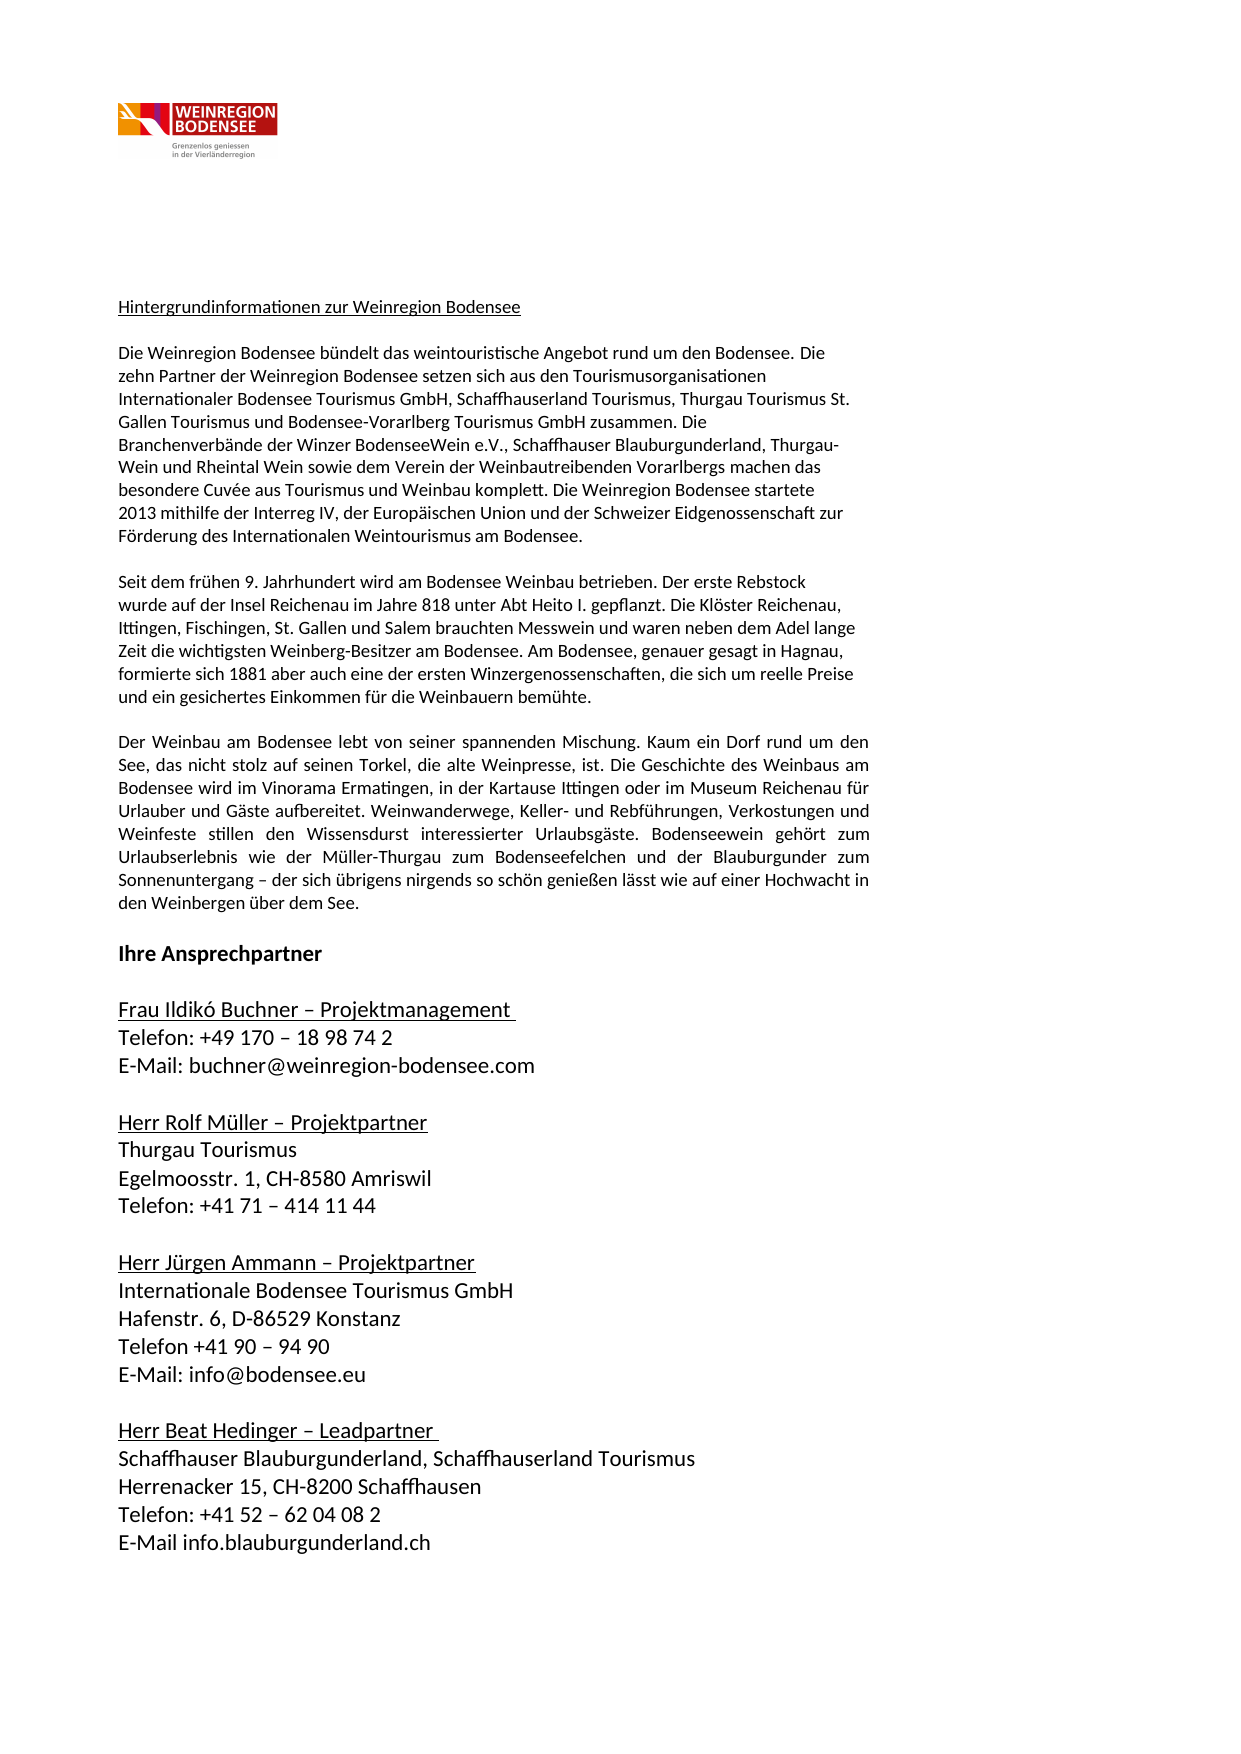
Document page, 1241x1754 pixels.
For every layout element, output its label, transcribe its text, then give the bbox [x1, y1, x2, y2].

text Seit dem frühen 9. Jahrhundert wird am Bodensee Weinbau betrieben. Der erste Rebstock wurde auf der Insel Reichenau im Jahre 818 unter Abt Heito I. gepflanzt. Die Klöster Reichenau, Ittingen, Fischingen, St. Gallen und Salem brauchten Messwein und waren neben dem Adel lange Zeit die wichtigsten Weinberg-Besitzer am Bodensee. Am Bodensee, genauer gesagt in Hagnau, formierte sich 1881 aber auch eine der ersten Winzergenossenschaften, die sich um reelle Preise und ein gesichertes Einkommen für die Weinbauern bemühte. [118, 570, 856, 708]
text Hafenstr. 6, D-86529 Konstanz [118, 1304, 856, 1332]
text E-Mail: info@bodensee.eu [118, 1360, 856, 1388]
text Telefon: +41 71 – 414 11 44 [118, 1192, 856, 1220]
text Herr Rolf Müller – Projektpartner [118, 1108, 856, 1136]
text Egelmoosstr. 1, CH-8580 Amriswil [118, 1164, 856, 1192]
text Ihre Ansprechpartner [118, 939, 856, 967]
text Internationale Bodensee Tourismus GmbH [118, 1276, 856, 1304]
text Frau Ildikó Buchner – Projektmanagement [118, 996, 856, 1023]
text Herr Jürgen Ammann – Projektpartner [118, 1248, 856, 1276]
picture [118, 103, 278, 159]
text Telefon +41 90 – 94 90 [118, 1332, 856, 1360]
text E-Mail: buchner@weinregion-bodensee.com [118, 1052, 856, 1079]
text Herr Beat Hedinger – Leadpartner [118, 1416, 856, 1444]
text Schaffhauser Blauburgunderland, Schaffhauserland Tourismus Herrenacker 15, CH-8200 Schaffhausen [118, 1444, 856, 1500]
text Der Weinbau am Bodensee lebt von seiner spannenden Mischung. Kaum ein Dorf rund um den See, das nicht stolz auf seinen Torkel, die alte Weinpresse, ist. Die Geschichte des Weinbaus am Bodensee wird im Vinorama Ermatingen, in der Kartause Ittingen oder im Museum Reichenau für Urlauber und Gäste aufbereitet. Weinwanderwege, Keller- und Rebführungen, Verkostungen und Weinfeste stillen den Wissensdurst interessierter Urlaubsgäste. Bodenseewein gehört zum Urlaubserlebnis wie der Müller-Thurgau zum Bodenseefelchen und der Blauburgunder zum Sonnenuntergang – der sich übrigens nirgends so schön genießen lässt wie auf einer Hochwacht in den Weinbergen über dem See. [118, 731, 871, 914]
text Hintergrundinformationen zur Weinregion Bodensee [118, 295, 856, 318]
text E-Mail info.blauburgunderland.ch [118, 1528, 856, 1556]
text Die Weinregion Bodensee bündelt das weintouristische Angebot rund um den Bodensee. Die zehn Partner der Weinregion Bodensee setzen sich aus den Tourismusorganisationen Internationaler Bodensee Tourismus GmbH, Schaffhauserland Tourismus, Thurgau Tourismus St. Gallen Tourismus und Bodensee-Vorarlberg Tourismus GmbH zusammen. Die Branchenverbände der Winzer BodenseeWein e.V., Schaffhauser Blauburgunderland, Thurgau-Wein und Rheintal Wein sowie dem Verein der Weinbautreibenden Vorarlbergs machen das besondere Cuvée aus Tourismus und Weinbau komplett. Die Weinregion Bodensee startete 2013 mithilfe der Interreg IV, der Europäischen Union und der Schweizer Eidgenossenschaft zur Förderung des Internationalen Weintourismus am Bodensee. [118, 341, 856, 547]
text Telefon: +41 52 – 62 04 08 2 [118, 1500, 856, 1528]
text Telefon: +49 170 – 18 98 74 2 [118, 1023, 856, 1052]
text Thurgau Tourismus [118, 1136, 856, 1164]
